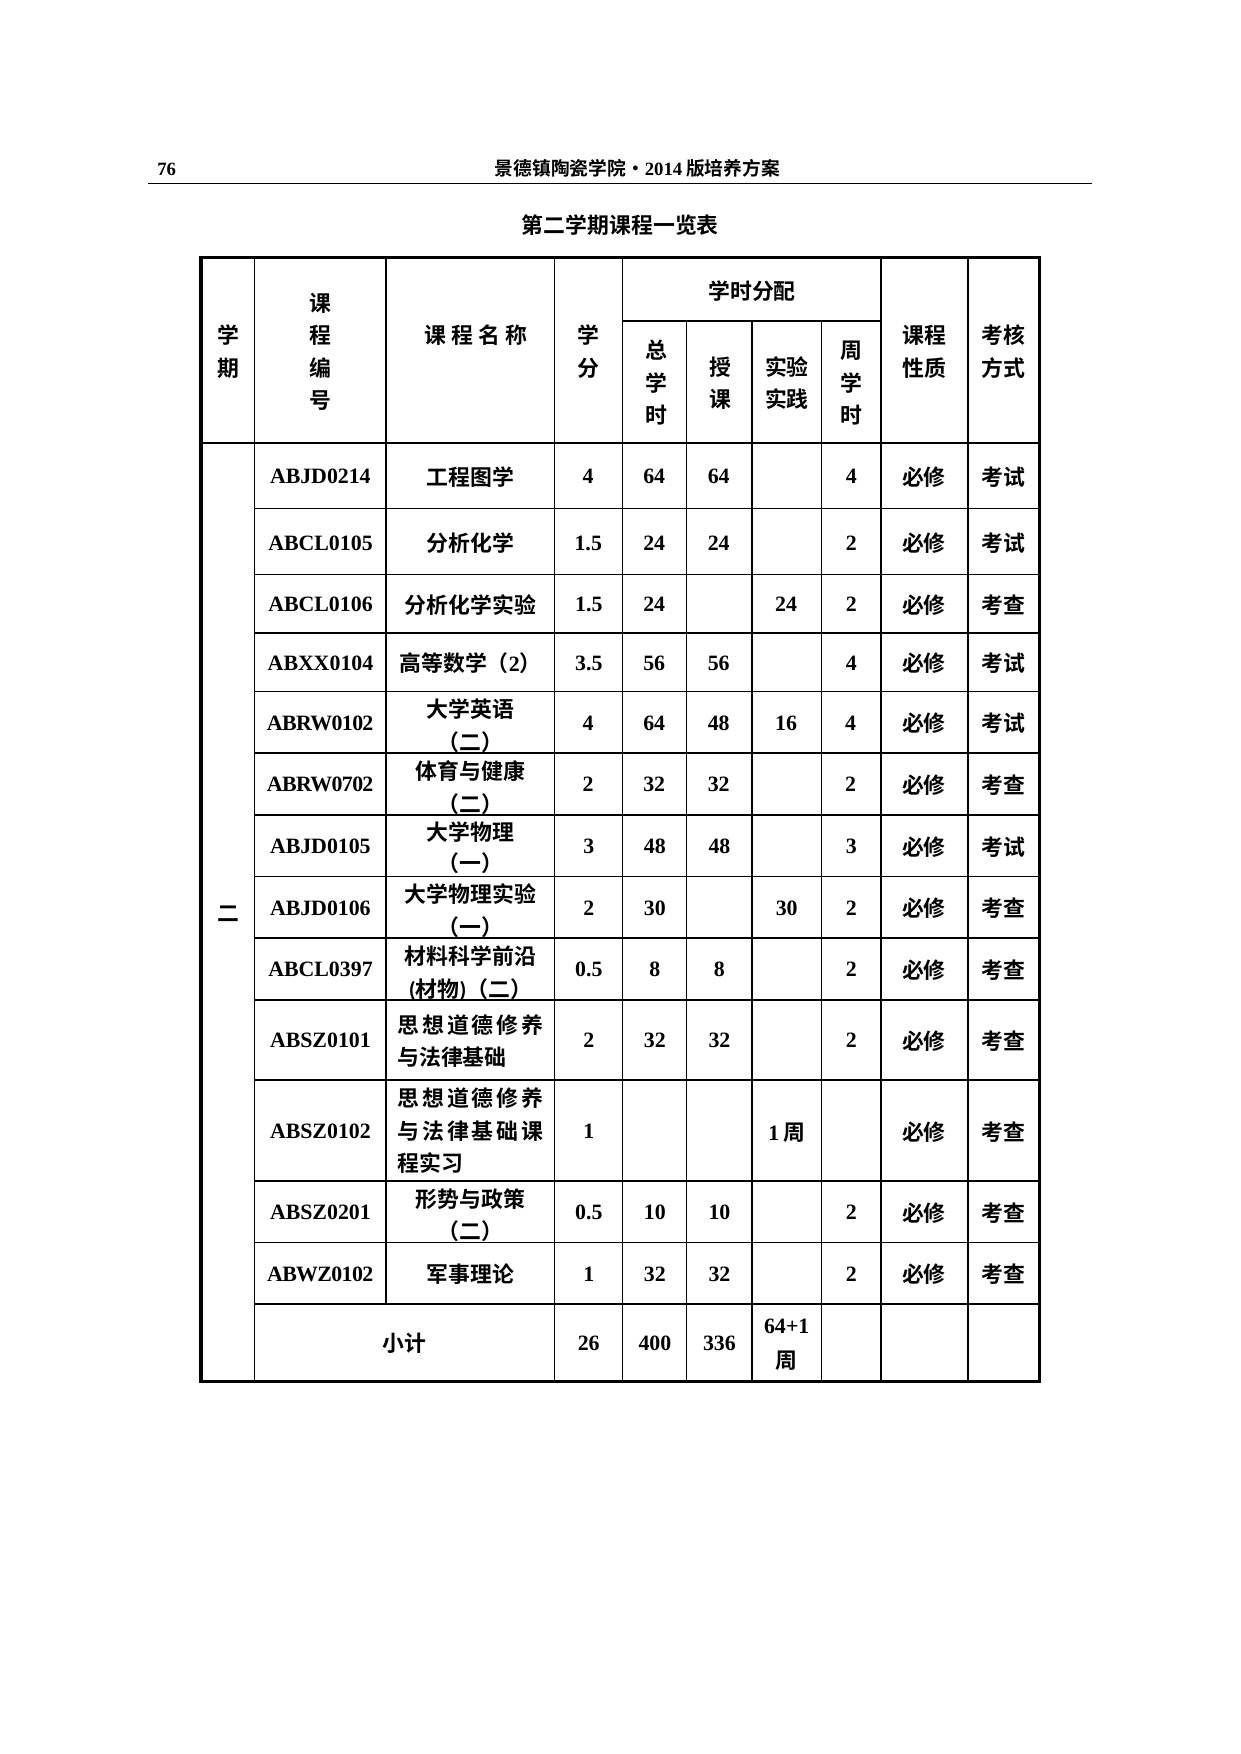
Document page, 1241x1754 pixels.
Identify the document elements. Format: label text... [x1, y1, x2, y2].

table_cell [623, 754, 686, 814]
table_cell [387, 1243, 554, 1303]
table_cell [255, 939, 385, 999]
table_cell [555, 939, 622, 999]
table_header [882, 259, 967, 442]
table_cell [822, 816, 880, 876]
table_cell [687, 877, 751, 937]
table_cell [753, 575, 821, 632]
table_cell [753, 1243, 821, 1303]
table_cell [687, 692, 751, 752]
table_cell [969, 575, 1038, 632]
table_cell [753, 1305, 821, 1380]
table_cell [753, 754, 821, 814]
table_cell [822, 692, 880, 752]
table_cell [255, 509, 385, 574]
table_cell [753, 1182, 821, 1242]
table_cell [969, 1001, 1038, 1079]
text 第二学期课程一览表 [148, 208, 1092, 240]
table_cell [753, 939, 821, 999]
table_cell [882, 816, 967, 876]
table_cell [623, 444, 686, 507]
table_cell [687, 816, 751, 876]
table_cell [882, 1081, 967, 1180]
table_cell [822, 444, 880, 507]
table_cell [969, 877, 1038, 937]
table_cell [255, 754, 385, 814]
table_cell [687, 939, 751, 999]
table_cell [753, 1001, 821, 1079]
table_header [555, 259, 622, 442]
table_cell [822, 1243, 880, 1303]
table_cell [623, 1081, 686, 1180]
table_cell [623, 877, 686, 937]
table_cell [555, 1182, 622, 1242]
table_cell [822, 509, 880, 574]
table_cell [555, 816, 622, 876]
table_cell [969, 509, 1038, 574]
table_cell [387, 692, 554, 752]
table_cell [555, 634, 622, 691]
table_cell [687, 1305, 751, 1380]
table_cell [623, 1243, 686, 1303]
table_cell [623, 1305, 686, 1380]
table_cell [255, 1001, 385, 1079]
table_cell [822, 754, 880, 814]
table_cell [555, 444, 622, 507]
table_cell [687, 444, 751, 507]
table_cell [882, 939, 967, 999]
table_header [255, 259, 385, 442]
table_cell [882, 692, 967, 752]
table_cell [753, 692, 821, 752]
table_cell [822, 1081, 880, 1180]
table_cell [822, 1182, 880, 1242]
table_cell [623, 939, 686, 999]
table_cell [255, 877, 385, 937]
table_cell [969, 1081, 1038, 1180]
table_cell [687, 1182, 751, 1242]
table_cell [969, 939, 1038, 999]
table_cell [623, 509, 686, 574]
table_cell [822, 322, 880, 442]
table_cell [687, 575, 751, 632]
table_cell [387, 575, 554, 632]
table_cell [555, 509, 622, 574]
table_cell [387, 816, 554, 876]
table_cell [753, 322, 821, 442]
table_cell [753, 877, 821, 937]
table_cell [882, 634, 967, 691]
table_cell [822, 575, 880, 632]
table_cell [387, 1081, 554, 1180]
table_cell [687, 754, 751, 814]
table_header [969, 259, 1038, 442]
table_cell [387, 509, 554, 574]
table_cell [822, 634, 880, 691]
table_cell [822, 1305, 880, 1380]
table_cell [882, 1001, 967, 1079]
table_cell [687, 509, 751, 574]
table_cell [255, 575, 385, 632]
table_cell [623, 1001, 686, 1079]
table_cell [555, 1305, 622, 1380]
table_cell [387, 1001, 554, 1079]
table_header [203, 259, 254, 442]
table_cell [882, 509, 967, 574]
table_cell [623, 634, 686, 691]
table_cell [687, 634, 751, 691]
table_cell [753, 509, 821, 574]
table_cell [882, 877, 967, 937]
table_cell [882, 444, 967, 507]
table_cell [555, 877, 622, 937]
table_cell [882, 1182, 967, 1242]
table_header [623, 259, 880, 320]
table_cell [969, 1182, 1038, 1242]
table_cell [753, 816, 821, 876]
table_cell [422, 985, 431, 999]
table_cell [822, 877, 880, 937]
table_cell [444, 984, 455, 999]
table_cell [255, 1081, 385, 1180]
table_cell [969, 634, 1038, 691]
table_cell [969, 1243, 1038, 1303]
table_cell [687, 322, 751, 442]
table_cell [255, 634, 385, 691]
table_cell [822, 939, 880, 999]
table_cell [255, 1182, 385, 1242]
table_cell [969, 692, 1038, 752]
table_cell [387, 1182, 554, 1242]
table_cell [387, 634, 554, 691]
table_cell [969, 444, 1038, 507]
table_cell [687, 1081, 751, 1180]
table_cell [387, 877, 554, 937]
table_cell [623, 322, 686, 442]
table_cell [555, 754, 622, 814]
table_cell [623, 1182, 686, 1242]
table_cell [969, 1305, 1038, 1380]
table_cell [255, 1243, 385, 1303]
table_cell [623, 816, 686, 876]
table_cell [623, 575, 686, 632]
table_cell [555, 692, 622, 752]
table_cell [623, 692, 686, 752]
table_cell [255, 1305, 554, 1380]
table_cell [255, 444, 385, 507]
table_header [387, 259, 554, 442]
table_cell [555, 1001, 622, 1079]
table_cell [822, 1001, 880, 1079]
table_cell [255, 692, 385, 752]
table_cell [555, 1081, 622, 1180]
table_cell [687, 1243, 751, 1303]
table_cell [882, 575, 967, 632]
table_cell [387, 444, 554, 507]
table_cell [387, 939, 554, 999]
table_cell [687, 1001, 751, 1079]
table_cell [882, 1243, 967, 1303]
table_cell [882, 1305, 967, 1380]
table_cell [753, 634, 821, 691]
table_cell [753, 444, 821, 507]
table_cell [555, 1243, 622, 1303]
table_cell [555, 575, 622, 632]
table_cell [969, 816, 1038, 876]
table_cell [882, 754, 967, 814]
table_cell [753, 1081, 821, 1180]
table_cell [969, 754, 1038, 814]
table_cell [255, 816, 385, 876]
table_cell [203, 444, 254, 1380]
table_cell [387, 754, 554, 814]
